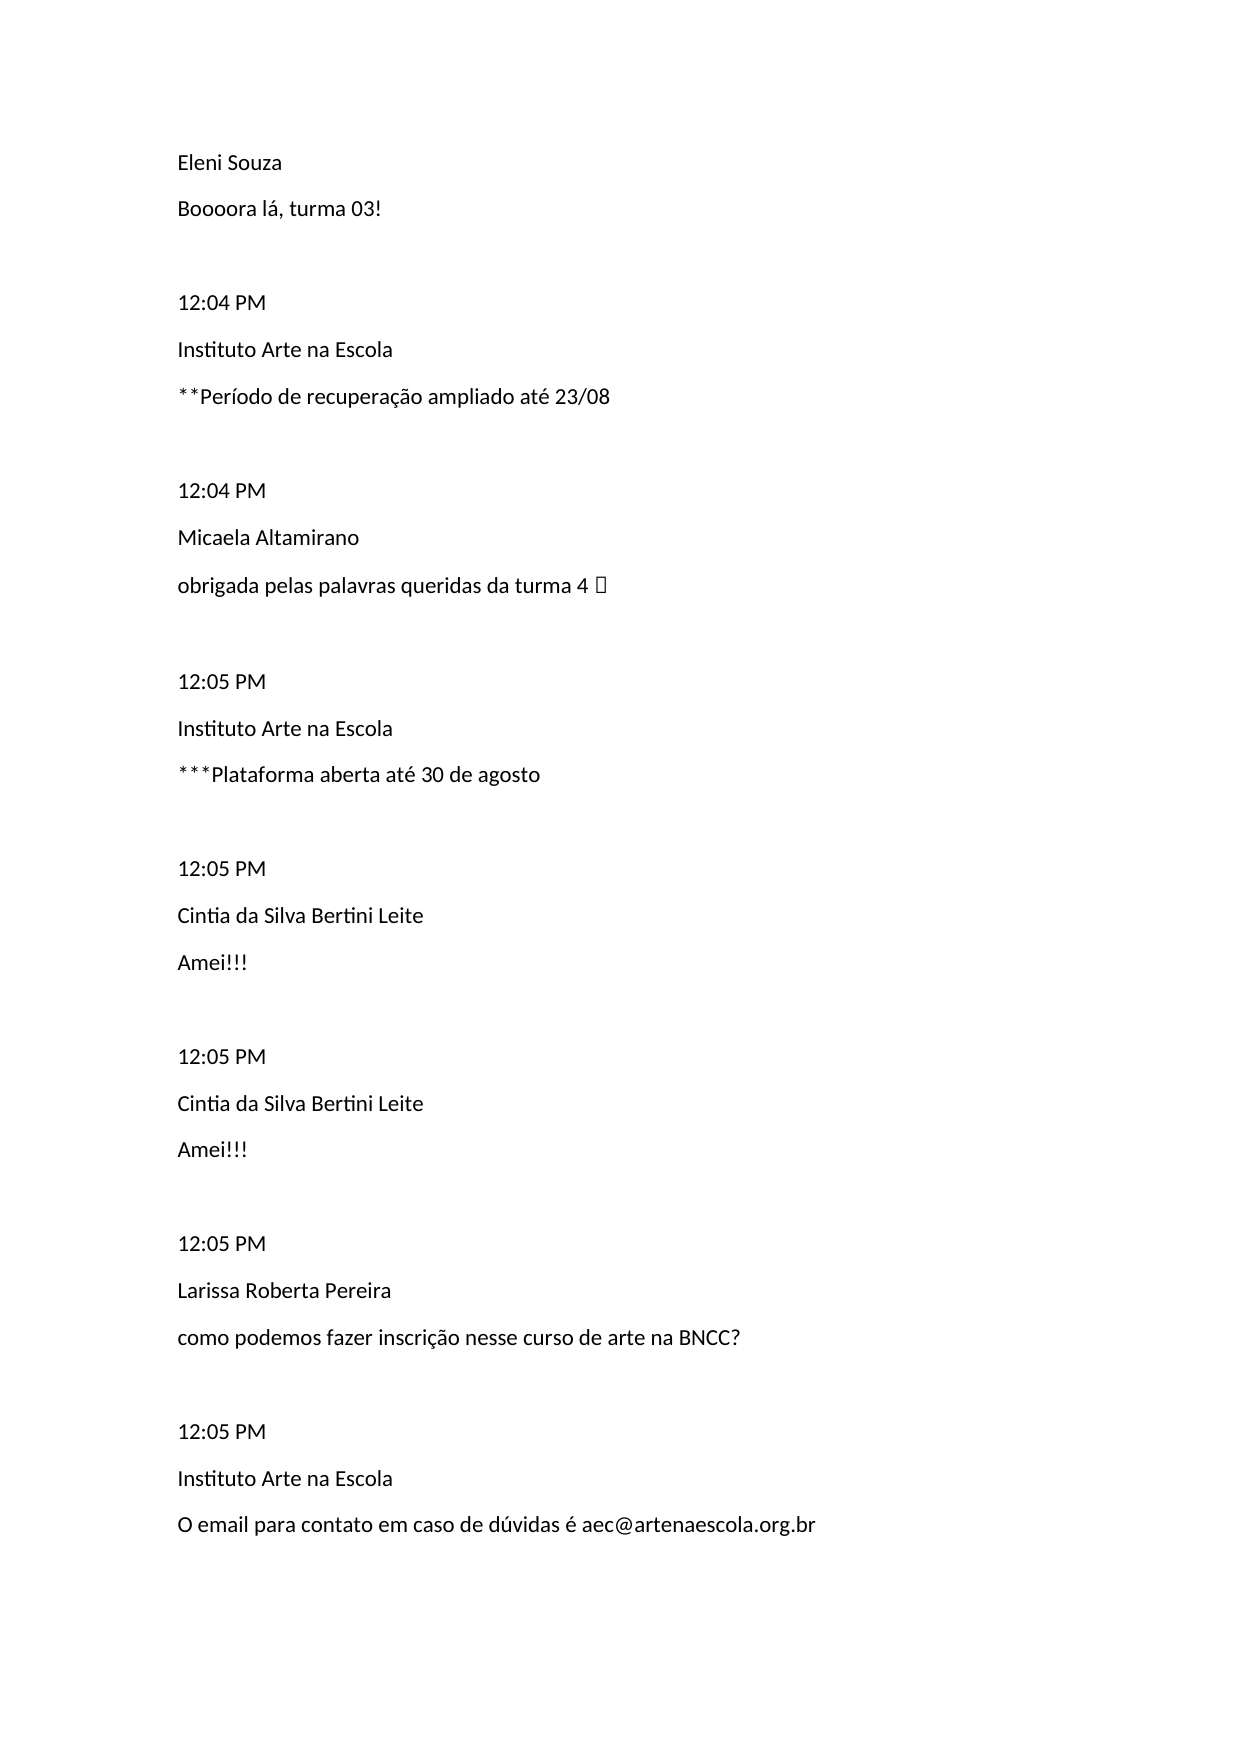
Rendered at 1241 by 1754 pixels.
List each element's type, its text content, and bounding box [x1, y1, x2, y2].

text 12:05 PM [177, 1417, 1063, 1445]
text 12:05 PM [177, 1042, 1063, 1070]
text 12:04 PM [177, 476, 1063, 504]
text ​Boooora lá, turma 03! [177, 194, 1063, 222]
text ​Amei!!! [177, 1136, 1063, 1163]
text ​**Período de recuperação ampliado até 23/08 [177, 382, 1063, 410]
text ​obrigada pelas palavras queridas da turma 4 💞 [177, 569, 1063, 601]
text 12:05 PM [177, 854, 1063, 882]
text Larissa Roberta Pereira [177, 1276, 1063, 1304]
text 12:04 PM [177, 288, 1063, 316]
text Eleni Souza [177, 148, 1063, 176]
text Cintia da Silva Bertini Leite [177, 901, 1063, 929]
text ​***Plataforma aberta até 30 de agosto [177, 761, 1063, 788]
text ​Amei!!! [177, 948, 1063, 976]
text Cintia da Silva Bertini Leite [177, 1089, 1063, 1117]
text Instituto Arte na Escola [177, 1464, 1063, 1492]
text ​O email para contato em caso de dúvidas é aec@artenaescola.org.br [177, 1511, 1063, 1538]
text Instituto Arte na Escola [177, 335, 1063, 363]
text 12:05 PM [177, 667, 1063, 695]
text Instituto Arte na Escola [177, 714, 1063, 742]
text ​como podemos fazer inscrição nesse curso de arte na BNCC? [177, 1323, 1063, 1351]
text 12:05 PM [177, 1229, 1063, 1257]
text Micaela Altamirano [177, 523, 1063, 551]
